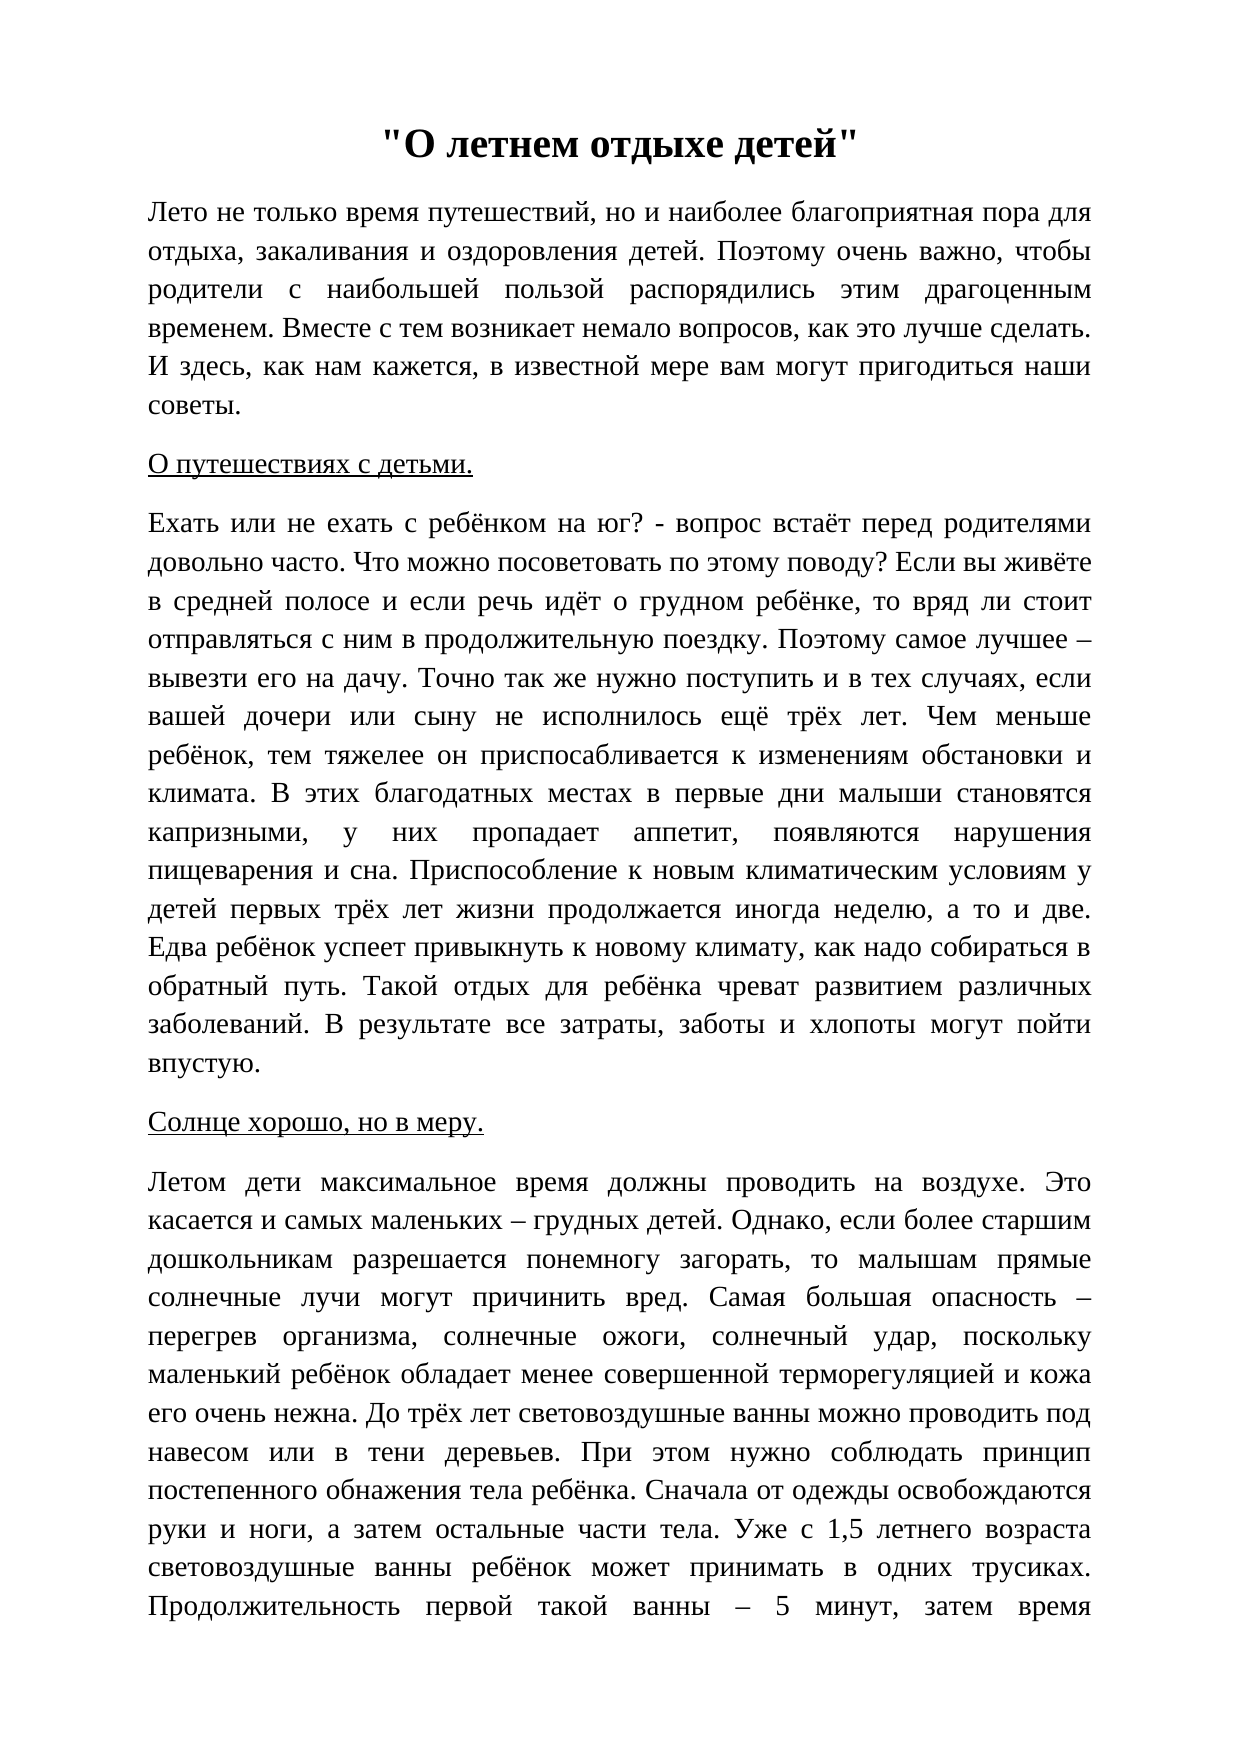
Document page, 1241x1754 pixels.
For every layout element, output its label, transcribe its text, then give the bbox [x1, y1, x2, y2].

text Лето не только время путешествий, но и наиболее благоприятная пора для отдыха, закаливания и оздоровления детей. Поэтому очень важно, чтобы родители с наибольшей пользой распорядились этим драгоценным временем. Вместе с тем возникает немало вопросов, как это лучше сделать. И здесь, как нам кажется, в известной мере вам могут пригодиться наши советы. [148, 194, 1092, 420]
text Ехать или не ехать с ребёнком на юг? - вопрос встаёт перед родителями довольно часто. Что можно посоветовать по этому поводу? Если вы живёте в средней полосе и если речь идёт о грудном ребёнке, то вряд ли стоит отправляться с ним в продолжительную поездку. Поэтому самое лучшее – вывезти его на дачу. Точно так же нужно поступить и в тех случаях, если вашей дочери или сыну не исполнилось ещё трёх лет. Чем меньше ребёнок, тем тяжелее он приспосабливается к изменениям обстановки и климата. В этих благодатных местах в первые дни малыши становятся капризными, у них пропадает аппетит, появляются нарушения пищеварения и сна. Приспособление к новым климатическим условиям у детей первых трёх лет жизни продолжается иногда неделю, а то и две. Едва ребёнок успеет привыкнуть к новому климату, как надо собираться в обратный путь. Такой отдых для ребёнка чреват развитием различных заболеваний. В результате все затраты, заботы и хлопоты могут пойти впустую. [148, 506, 1092, 1079]
text "О летнем отдыхе детей" [148, 118, 1092, 166]
text Солнце хорошо, но в меру. [148, 1104, 1092, 1138]
text О путешествиях с детьми. [148, 446, 1092, 480]
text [148, 1164, 1092, 1621]
